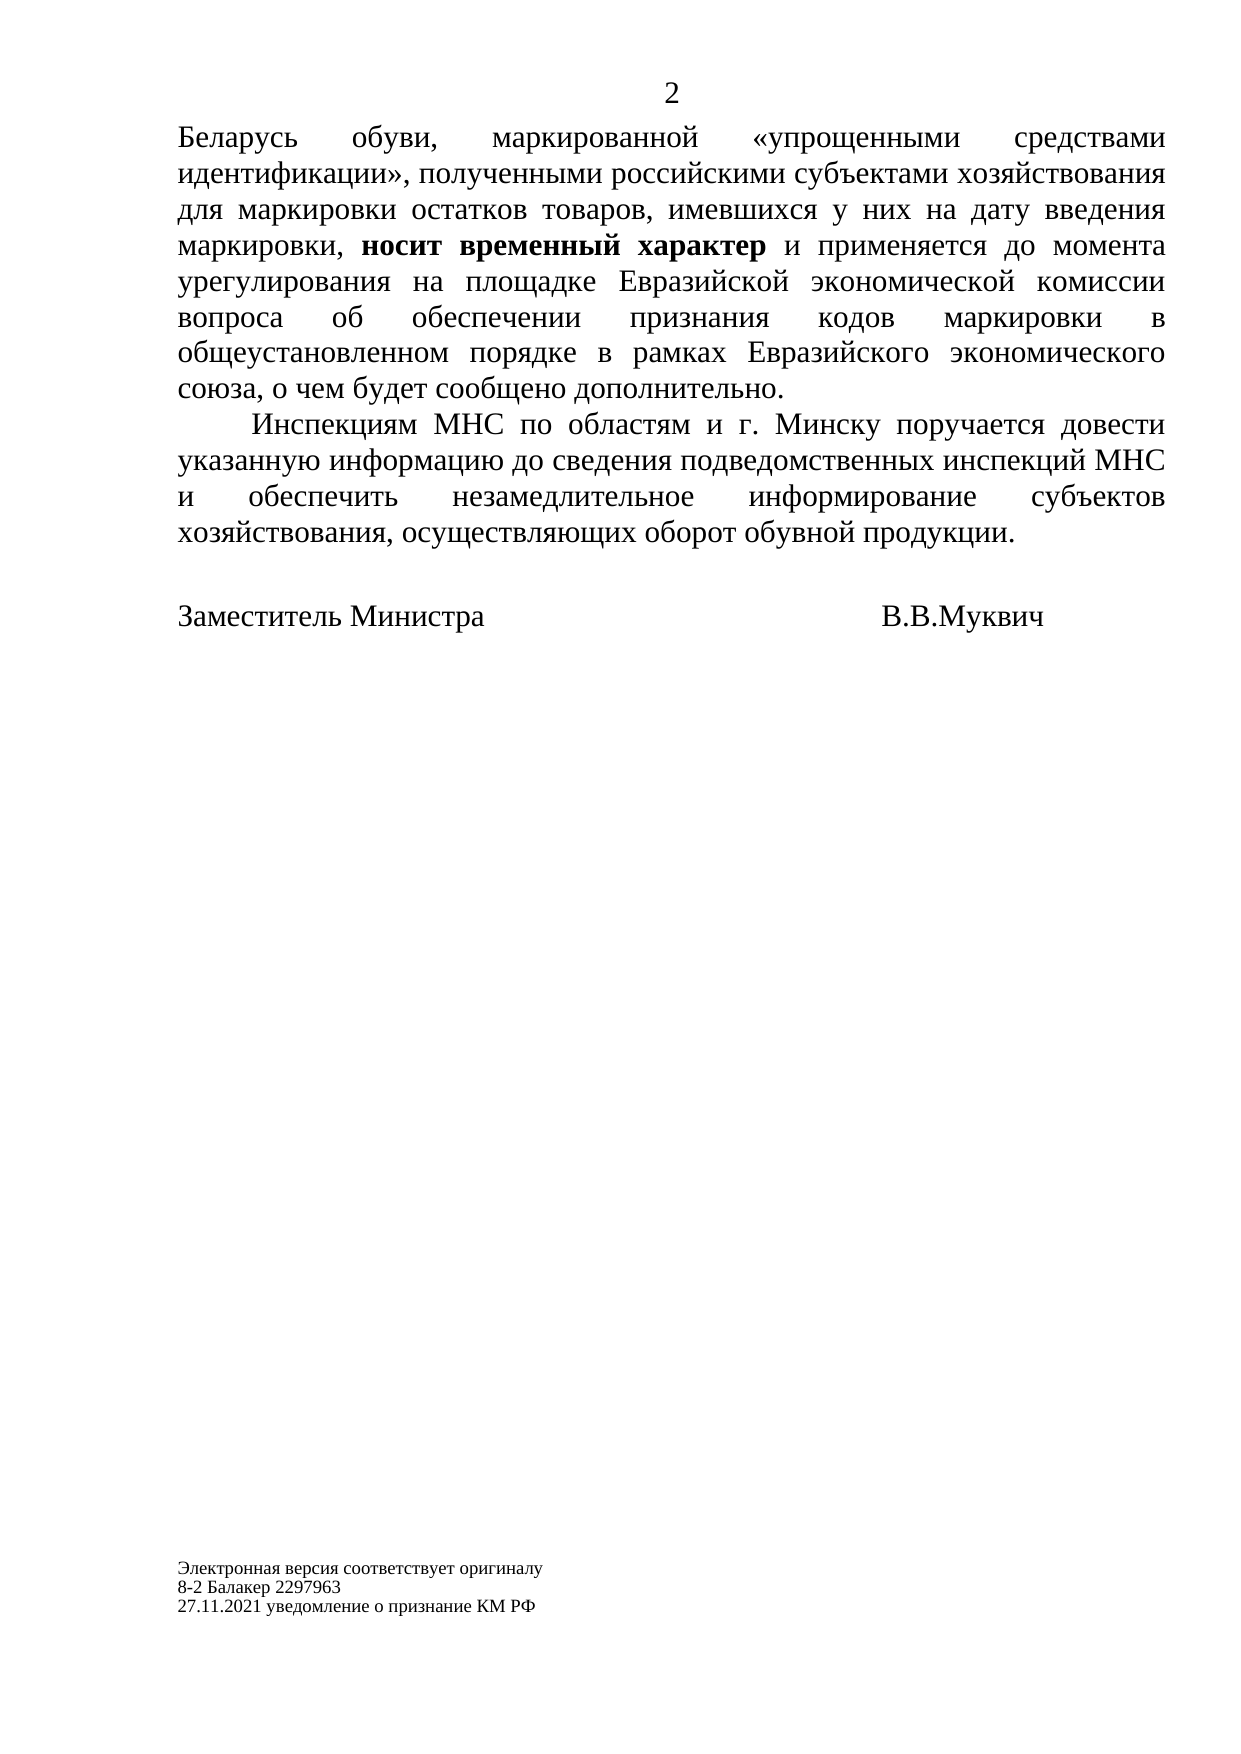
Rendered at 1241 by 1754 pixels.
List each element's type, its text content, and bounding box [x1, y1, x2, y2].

text Электронная версия соответствует оригиналу [177, 1559, 1167, 1578]
text 8-2 Балакер 2297963 [177, 1578, 1167, 1597]
text 27.11.2021 уведомление о признание КМ РФ [177, 1597, 1167, 1616]
text Заместитель Министра В.В.Муквич [177, 603, 1167, 632]
text Инспекциям МНС по областям и г. Минску поручается довести указанную информацию до сведения подведомственных инспекций МНС и обеспечить незамедлительное информирование субъектов хозяйствования, осуществляющих оборот обувной продукции. [177, 406, 1167, 549]
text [177, 118, 1167, 406]
